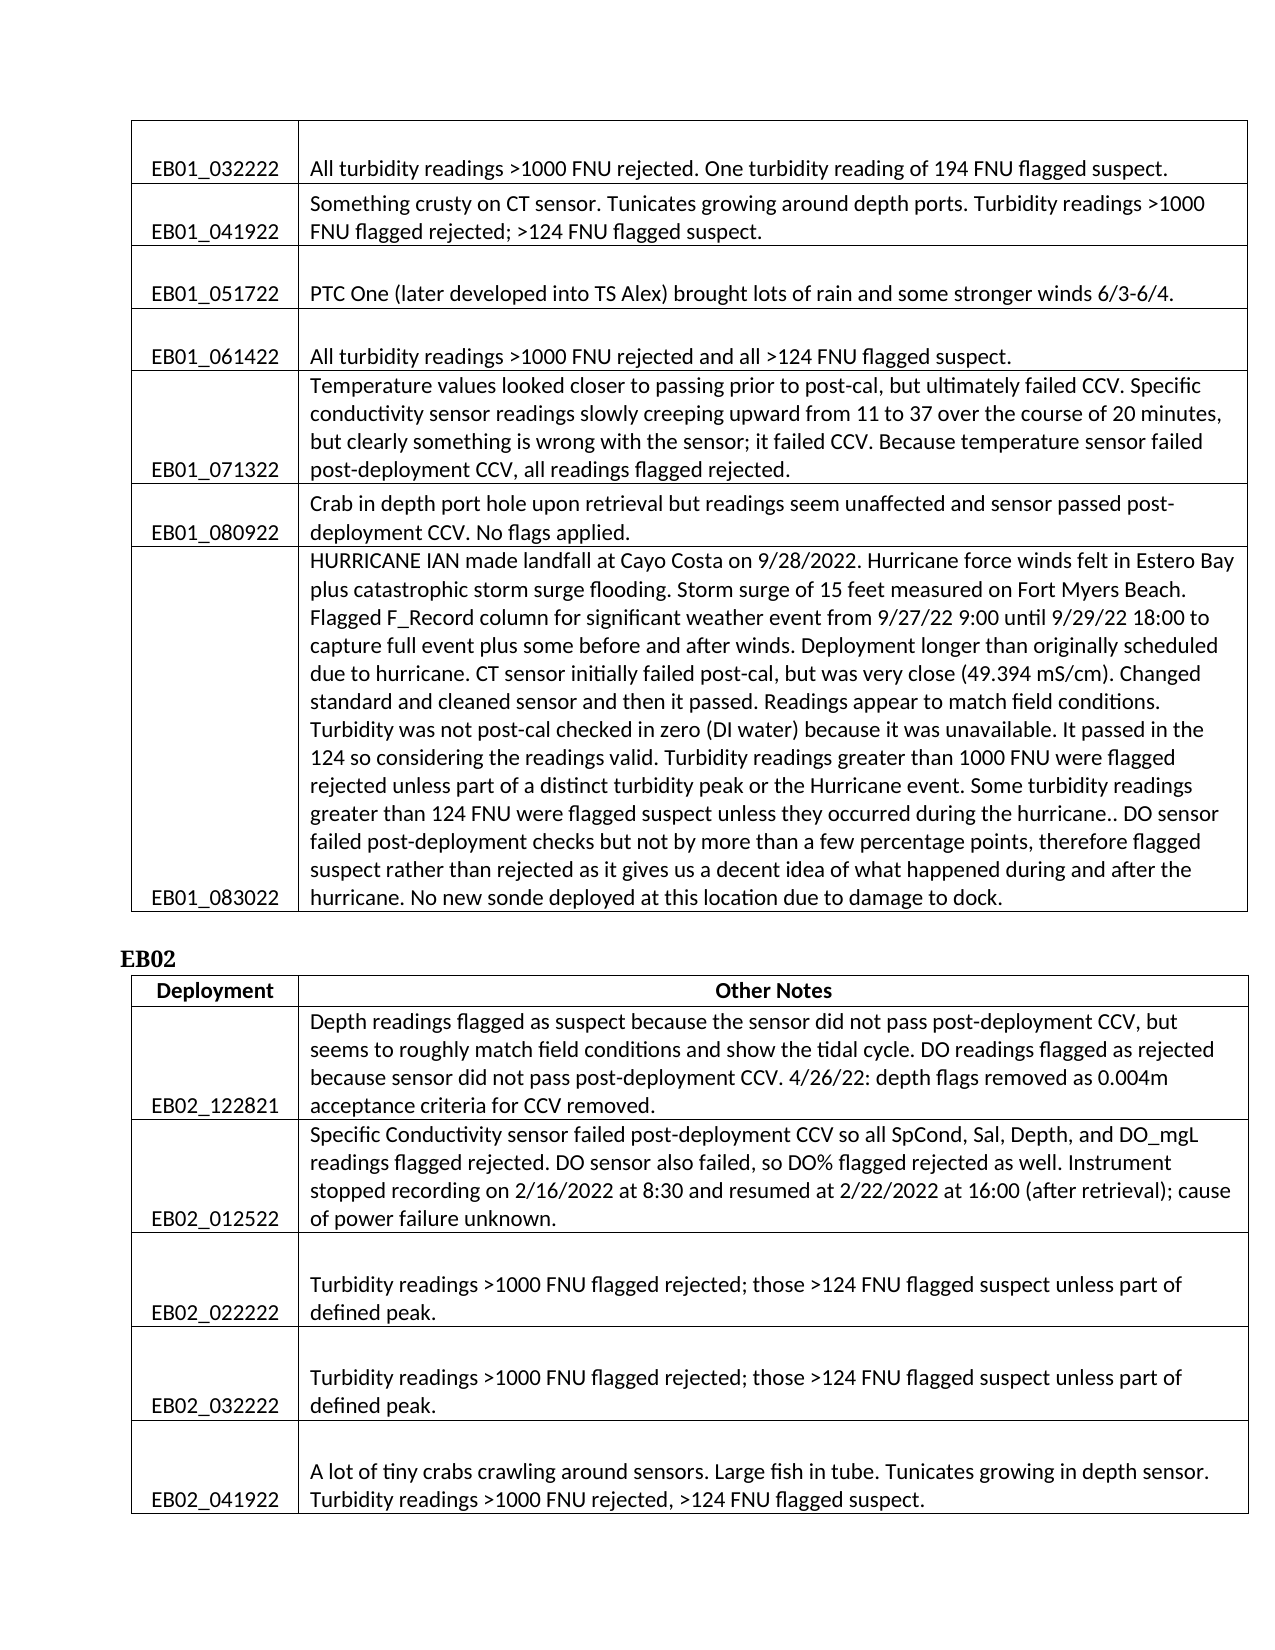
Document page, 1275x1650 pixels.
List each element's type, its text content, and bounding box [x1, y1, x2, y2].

table_cell Turbidity readings >1000 FNU flagged rejected; those >124 FNU flagged suspect unless part of defined peak. [299, 1327, 1248, 1419]
table_cell EB01_071322 [132, 371, 298, 483]
table_header Deployment [132, 976, 298, 1006]
table_cell EB02_122821 [132, 1007, 298, 1119]
table_cell All turbidity readings >1000 FNU rejected. One turbidity reading of 194 FNU flagged suspect. [299, 121, 1247, 182]
table_header Other Notes [299, 976, 1248, 1006]
table_cell EB01_080922 [132, 484, 298, 546]
text EB02 [120, 943, 1151, 974]
table_cell EB01_041922 [132, 184, 298, 245]
table_cell EB02_012522 [132, 1120, 298, 1232]
table_cell EB01_083022 [132, 547, 298, 911]
table_cell EB02_032222 [132, 1327, 298, 1419]
table_cell Specific Conductivity sensor failed post-deployment CCV so all SpCond, Sal, Depth, and DO_mgL readings flagged rejected. DO sensor also failed, so DO% flagged rejected as well. Instrument stopped recording on 2/16/2022 at 8:30 and resumed at 2/22/2022 at 16:00 (after retrieval); cause of power failure unknown. [299, 1120, 1248, 1232]
table_cell EB01_032222 [132, 121, 298, 182]
table_cell HURRICANE IAN made landfall at Cayo Costa on 9/28/2022. Hurricane force winds felt in Estero Bay plus catastrophic storm surge flooding. Storm surge of 15 feet measured on Fort Myers Beach. Flagged F_Record column for significant weather event from 9/27/22 9:00 until 9/29/22 18:00 to capture full event plus some before and after winds. Deployment longer than originally scheduled due to hurricane. CT sensor initially failed post-cal, but was very close (49.394 mS/cm). Changed standard and cleaned sensor and then it passed. Readings appear to match field conditions. Turbidity was not post-cal checked in zero (DI water) because it was unavailable. It passed in the 124 so considering the readings valid. Turbidity readings greater than 1000 FNU were flagged rejected unless part of a distinct turbidity peak or the Hurricane event. Some turbidity readings greater than 124 FNU were flagged suspect unless they occurred during the hurricane.. DO sensor failed post-deployment checks but not by more than a few percentage points, therefore flagged suspect rather than rejected as it gives us a decent idea of what happened during and after the hurricane. No new sonde deployed at this location due to damage to dock. [299, 547, 1247, 911]
table_cell Depth readings flagged as suspect because the sensor did not pass post-deployment CCV, but seems to roughly match field conditions and show the tidal cycle. DO readings flagged as rejected because sensor did not pass post-deployment CCV. 4/26/22: depth flags removed as 0.004m acceptance criteria for CCV removed. [299, 1007, 1248, 1119]
table_cell PTC One (later developed into TS Alex) brought lots of rain and some stronger winds 6/3-6/4. [299, 246, 1247, 307]
table_cell A lot of tiny crabs crawling around sensors. Large fish in tube. Tunicates growing in depth sensor. Turbidity readings >1000 FNU rejected, >124 FNU flagged suspect. [299, 1421, 1248, 1513]
table_cell Temperature values looked closer to passing prior to post-cal, but ultimately failed CCV. Specific conductivity sensor readings slowly creeping upward from 11 to 37 over the course of 20 minutes, but clearly something is wrong with the sensor; it failed CCV. Because temperature sensor failed post-deployment CCV, all readings flagged rejected. [299, 371, 1247, 483]
table_cell Turbidity readings >1000 FNU flagged rejected; those >124 FNU flagged suspect unless part of defined peak. [299, 1233, 1248, 1326]
table_cell EB02_041922 [132, 1421, 298, 1513]
table_cell EB01_051722 [132, 246, 298, 307]
table_cell EB01_061422 [132, 309, 298, 370]
table_cell Something crusty on CT sensor. Tunicates growing around depth ports. Turbidity readings >1000 FNU flagged rejected; >124 FNU flagged suspect. [299, 184, 1247, 245]
table_cell All turbidity readings >1000 FNU rejected and all >124 FNU flagged suspect. [299, 309, 1247, 370]
table_cell Crab in depth port hole upon retrieval but readings seem unaffected and sensor passed post-deployment CCV. No flags applied. [299, 484, 1247, 546]
table_cell EB02_022222 [132, 1233, 298, 1326]
